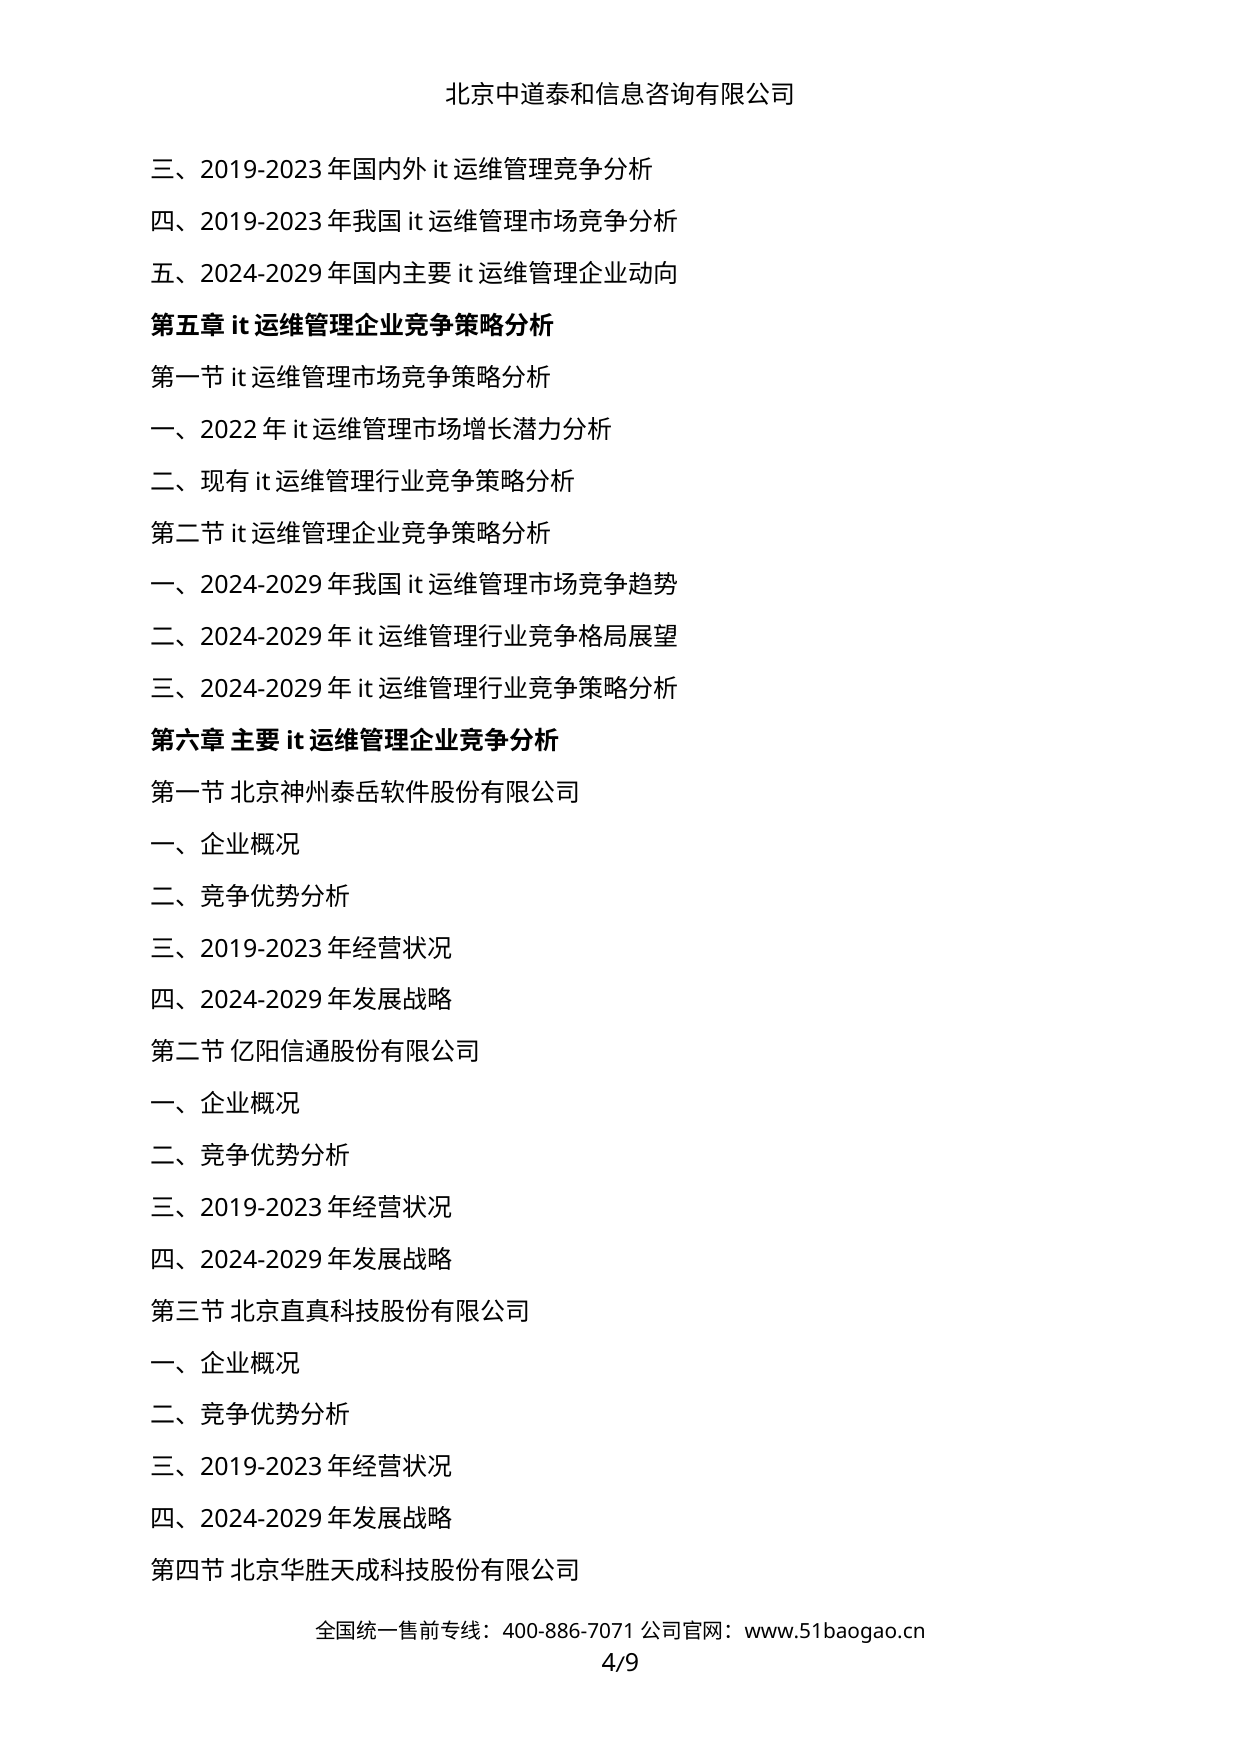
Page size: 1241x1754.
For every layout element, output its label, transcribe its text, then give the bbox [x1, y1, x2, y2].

text 四、2024-2029年发展战略 [150, 1499, 1090, 1535]
text 四、2024-2029年发展战略 [150, 1239, 1090, 1276]
text 三、2019-2023年经营状况 [150, 1447, 1090, 1483]
text 二、竞争优势分析 [150, 1395, 1090, 1431]
text 第四节 北京华胜天成科技股份有限公司 [150, 1551, 1090, 1587]
text 一、企业概况 [150, 1084, 1090, 1120]
text 一、企业概况 [150, 824, 1090, 861]
text 四、2024-2029年发展战略 [150, 980, 1090, 1016]
text 一、2022年it运维管理市场增长潜力分析 [150, 409, 1090, 446]
text 一、企业概况 [150, 1343, 1090, 1379]
text 三、2019-2023年国内外it运维管理竞争分析 [150, 150, 1090, 186]
text 第五章 it运维管理企业竞争策略分析 [150, 306, 1090, 342]
text 第二节 it运维管理企业竞争策略分析 [150, 513, 1090, 549]
text 第三节 北京直真科技股份有限公司 [150, 1291, 1090, 1327]
text 一、2024-2029年我国it运维管理市场竞争趋势 [150, 565, 1090, 601]
text 三、2019-2023年经营状况 [150, 928, 1090, 964]
text 五、2024-2029年国内主要it运维管理企业动向 [150, 254, 1090, 290]
text 第一节 北京神州泰岳软件股份有限公司 [150, 772, 1090, 809]
text 二、2024-2029年it运维管理行业竞争格局展望 [150, 617, 1090, 653]
text 第六章 主要it运维管理企业竞争分析 [150, 721, 1090, 757]
text 二、现有it运维管理行业竞争策略分析 [150, 461, 1090, 497]
text 二、竞争优势分析 [150, 876, 1090, 912]
text 二、竞争优势分析 [150, 1136, 1090, 1172]
text 第二节 亿阳信通股份有限公司 [150, 1032, 1090, 1068]
text 四、2019-2023年我国it运维管理市场竞争分析 [150, 202, 1090, 238]
text 三、2019-2023年经营状况 [150, 1187, 1090, 1224]
text 三、2024-2029年it运维管理行业竞争策略分析 [150, 669, 1090, 705]
text 第一节 it运维管理市场竞争策略分析 [150, 357, 1090, 394]
